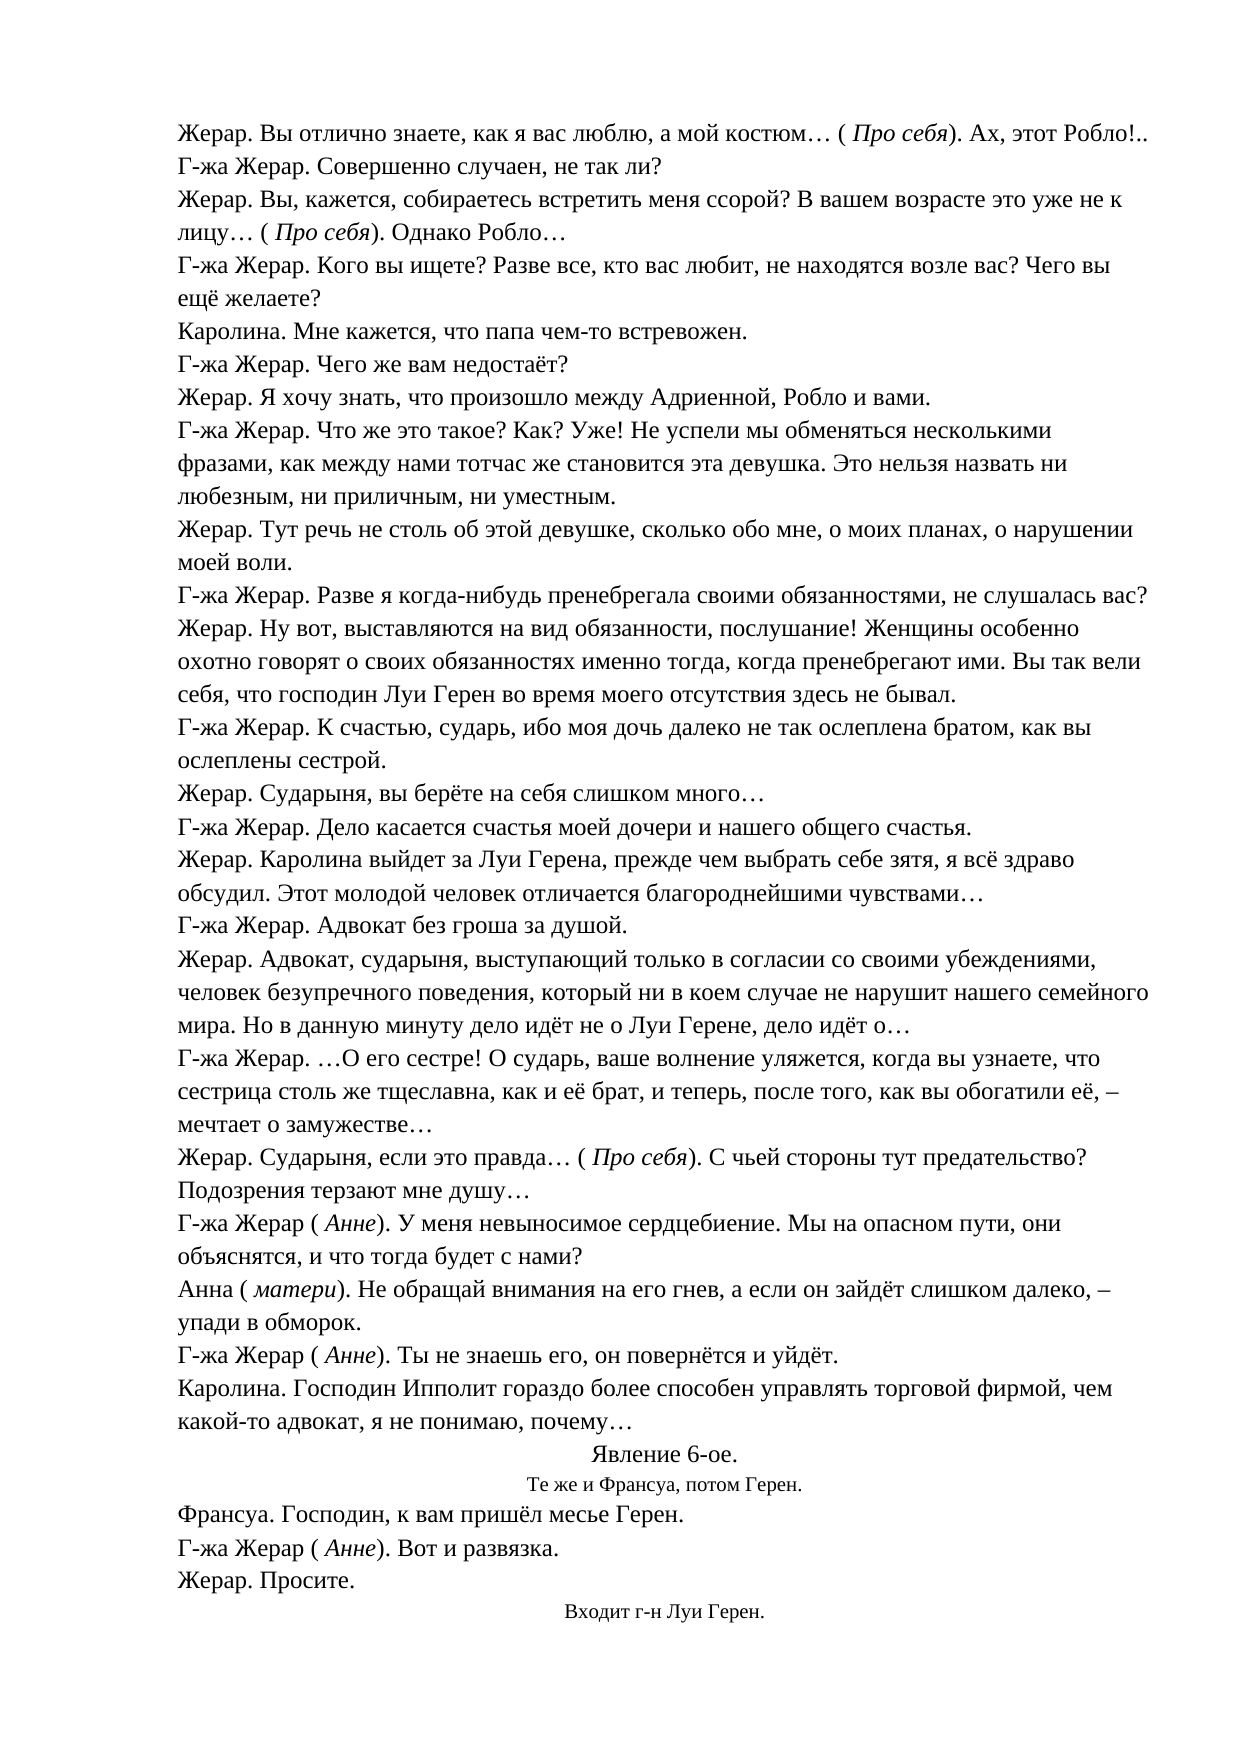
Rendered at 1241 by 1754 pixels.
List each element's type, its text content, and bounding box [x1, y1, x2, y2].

text Г-жа Жерар. Дело касается счастья моей дочери и нашего общего счастья. [177, 812, 1152, 840]
text Г-жа Жерар ( Анне). Ты не знаешь его, он повернётся и уйдёт. [177, 1340, 1152, 1369]
text Г-жа Жерар. …О его сестре! О сударь, ваше волнение уляжется, когда вы узнаете, что сестрица столь же тщеславна, как и её брат, и теперь, после того, как вы обогатили её, – мечтает о замужестве… [177, 1043, 1152, 1137]
text Г-жа Жерар ( Анне). Вот и развязка. [177, 1533, 1152, 1561]
text Жерар. Сударыня, вы берёте на себя слишком много… [177, 778, 1152, 807]
text Явление 6-ое. [177, 1439, 1152, 1468]
text Каролина. Мне кажется, что папа чем-то встревожен. [177, 316, 1152, 345]
text Франсуа. Господин, к вам пришёл месье Герен. [177, 1499, 1152, 1528]
text Жерар. Вы, кажется, собираетесь встретить меня ссорой? В вашем возрасте это уже не к лицу… ( Про себя). Однако Робло… [177, 184, 1152, 246]
text Г-жа Жерар. К счастью, сударь, ибо моя дочь далеко не так ослеплена братом, как вы ослеплены сестрой. [177, 712, 1152, 774]
text Жерар. Я хочу знать, что произошло между Адриенной, Робло и вами. [177, 382, 1152, 411]
text Каролина. Господин Ипполит гораздо более способен управлять торговой фирмой, чем какой-то адвокат, я не понимаю, почему… [177, 1373, 1152, 1435]
text Г-жа Жерар. Чего же вам недостаёт? [177, 349, 1152, 378]
text Жерар. Просите. [177, 1566, 1152, 1594]
text Входит г-н Луи Герен. [177, 1599, 1152, 1623]
text Г-жа Жерар. Кого вы ищете? Разве все, кто вас любит, не находятся возле вас? Чего вы ещё желаете? [177, 250, 1152, 312]
text Г-жа Жерар. Что же это такое? Как? Уже! Не успели мы обменяться несколькими фразами, как между нами тотчас же становится эта девушка. Это нельзя назвать ни любезным, ни приличным, ни уместным. [177, 415, 1152, 510]
text Жерар. Каролина выйдет за Луи Герена, прежде чем выбрать себе зятя, я всё здраво обсудил. Этот молодой человек отличается благороднейшими чувствами… [177, 844, 1152, 906]
text Г-жа Жерар. Адвокат без гроша за душой. [177, 911, 1152, 939]
text Анна ( матери). Не обращай внимания на его гнев, а если он зайдёт слишком далеко, – упади в обморок. [177, 1274, 1152, 1336]
text Жерар. Ну вот, выставляются на вид обязанности, послушание! Женщины особенно охотно говорят о своих обязанностях именно тогда, когда пренебрегают ими. Вы так вели себя, что господин Луи Герен во время моего отсутствия здесь не бывал. [177, 613, 1152, 708]
text Г-жа Жерар. Разве я когда-нибудь пренебрегала своими обязанностями, не слушалась вас? [177, 580, 1152, 609]
text Жерар. Вы отлично знаете, как я вас люблю, а мой костюм… ( Про себя). Ах, этот Робло!.. [177, 118, 1152, 147]
text Те же и Франсуа, потом Герен. [177, 1472, 1152, 1496]
text Жерар. Адвокат, сударыня, выступающий только в согласии со своими убеждениями, человек безупречного поведения, который ни в коем случае не нарушит нашего семейного мира. Но в данную минуту дело идёт не о Луи Герене, дело идёт о… [177, 944, 1152, 1038]
text Г-жа Жерар ( Анне). У меня невыносимое сердцебиение. Мы на опасном пути, они объяснятся, и что тогда будет с нами? [177, 1208, 1152, 1269]
text Жерар. Сударыня, если это правда… ( Про себя). С чьей стороны тут предательство? Подозрения терзают мне душу… [177, 1142, 1152, 1203]
text Г-жа Жерар. Совершенно случаен, не так ли? [177, 151, 1152, 180]
text Жерар. Тут речь не столь об этой девушке, сколько обо мне, о моих планах, о нарушении моей воли. [177, 514, 1152, 576]
